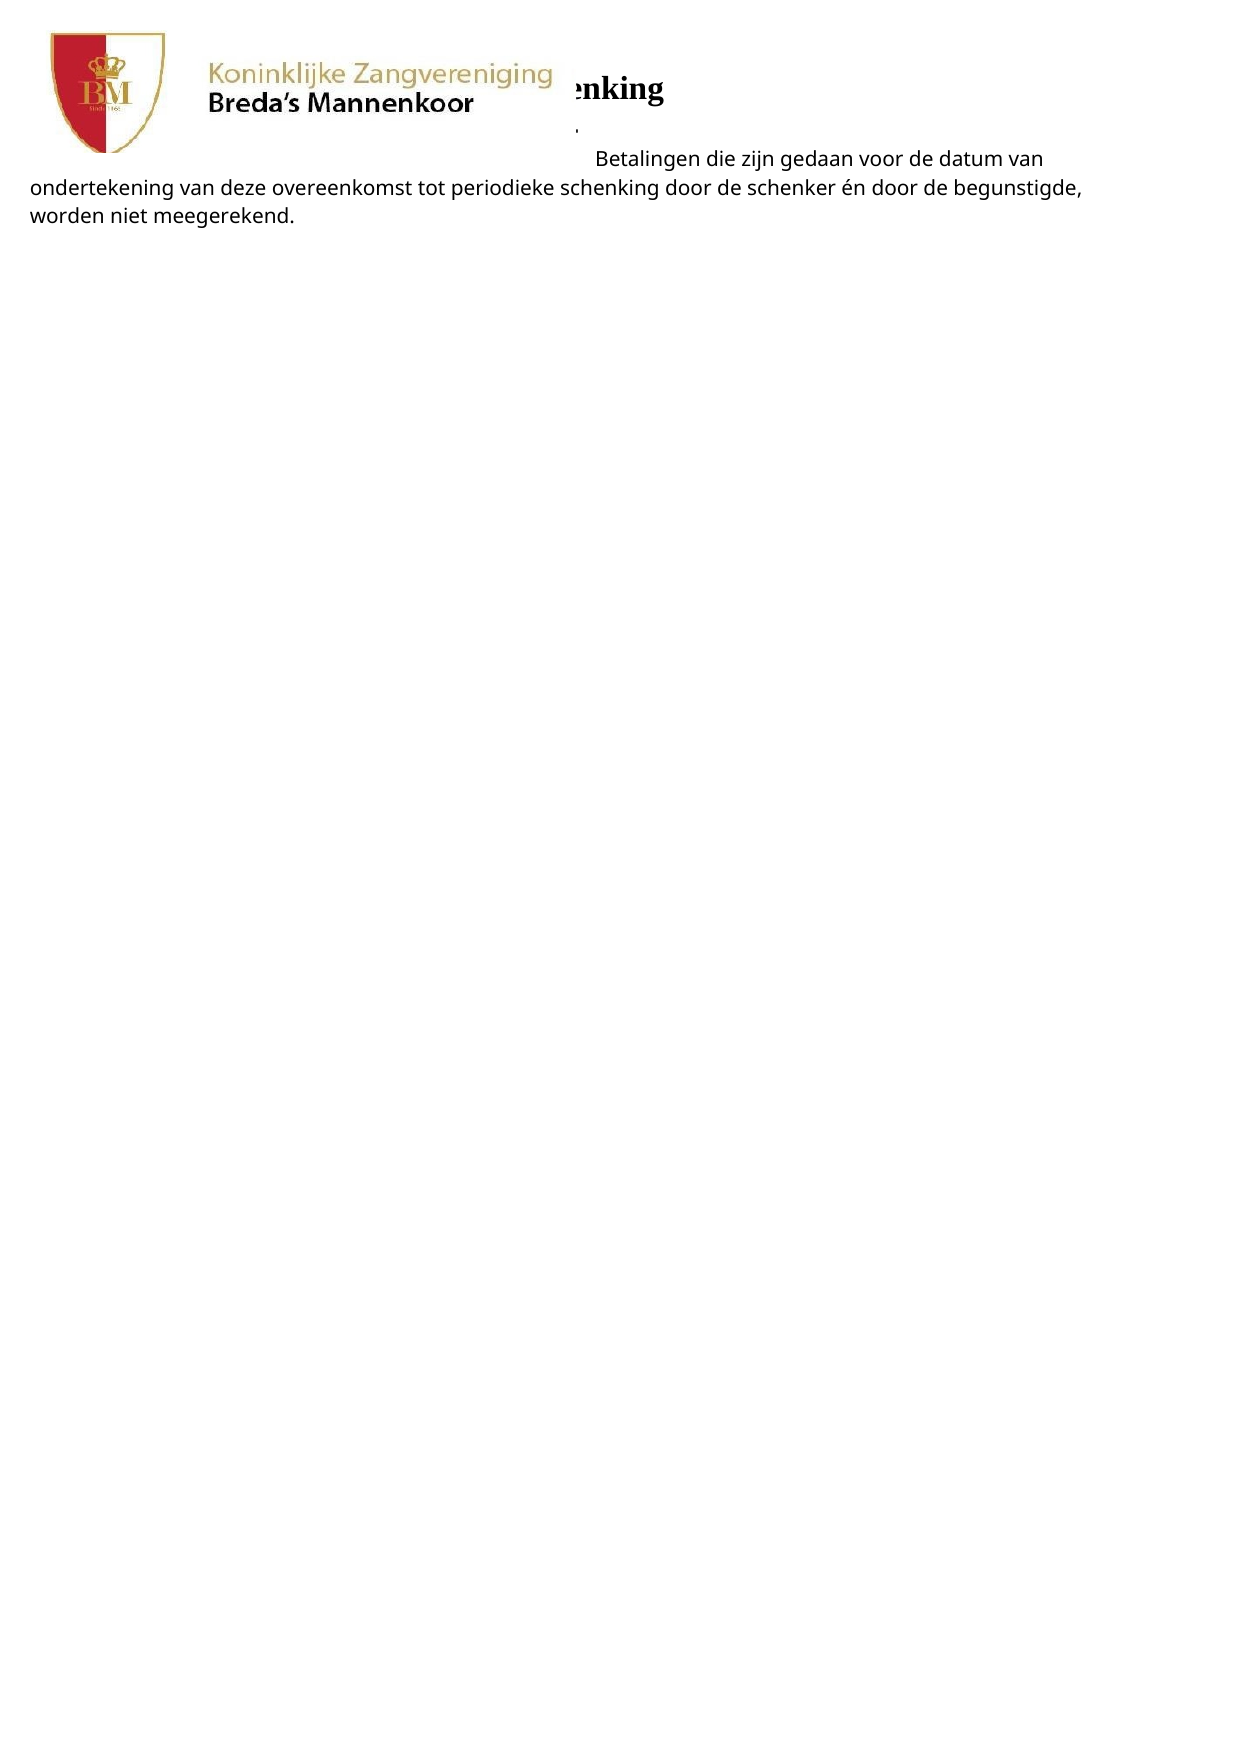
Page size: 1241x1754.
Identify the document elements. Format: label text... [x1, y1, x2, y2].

text Betalingen die zijn gedaan voor de datum van ondertekening van deze overeenkomst tot periodieke schenking door de schenker én door de begunstigde, worden niet meegerekend. [29, 144, 1092, 230]
picture [45, 30, 576, 152]
